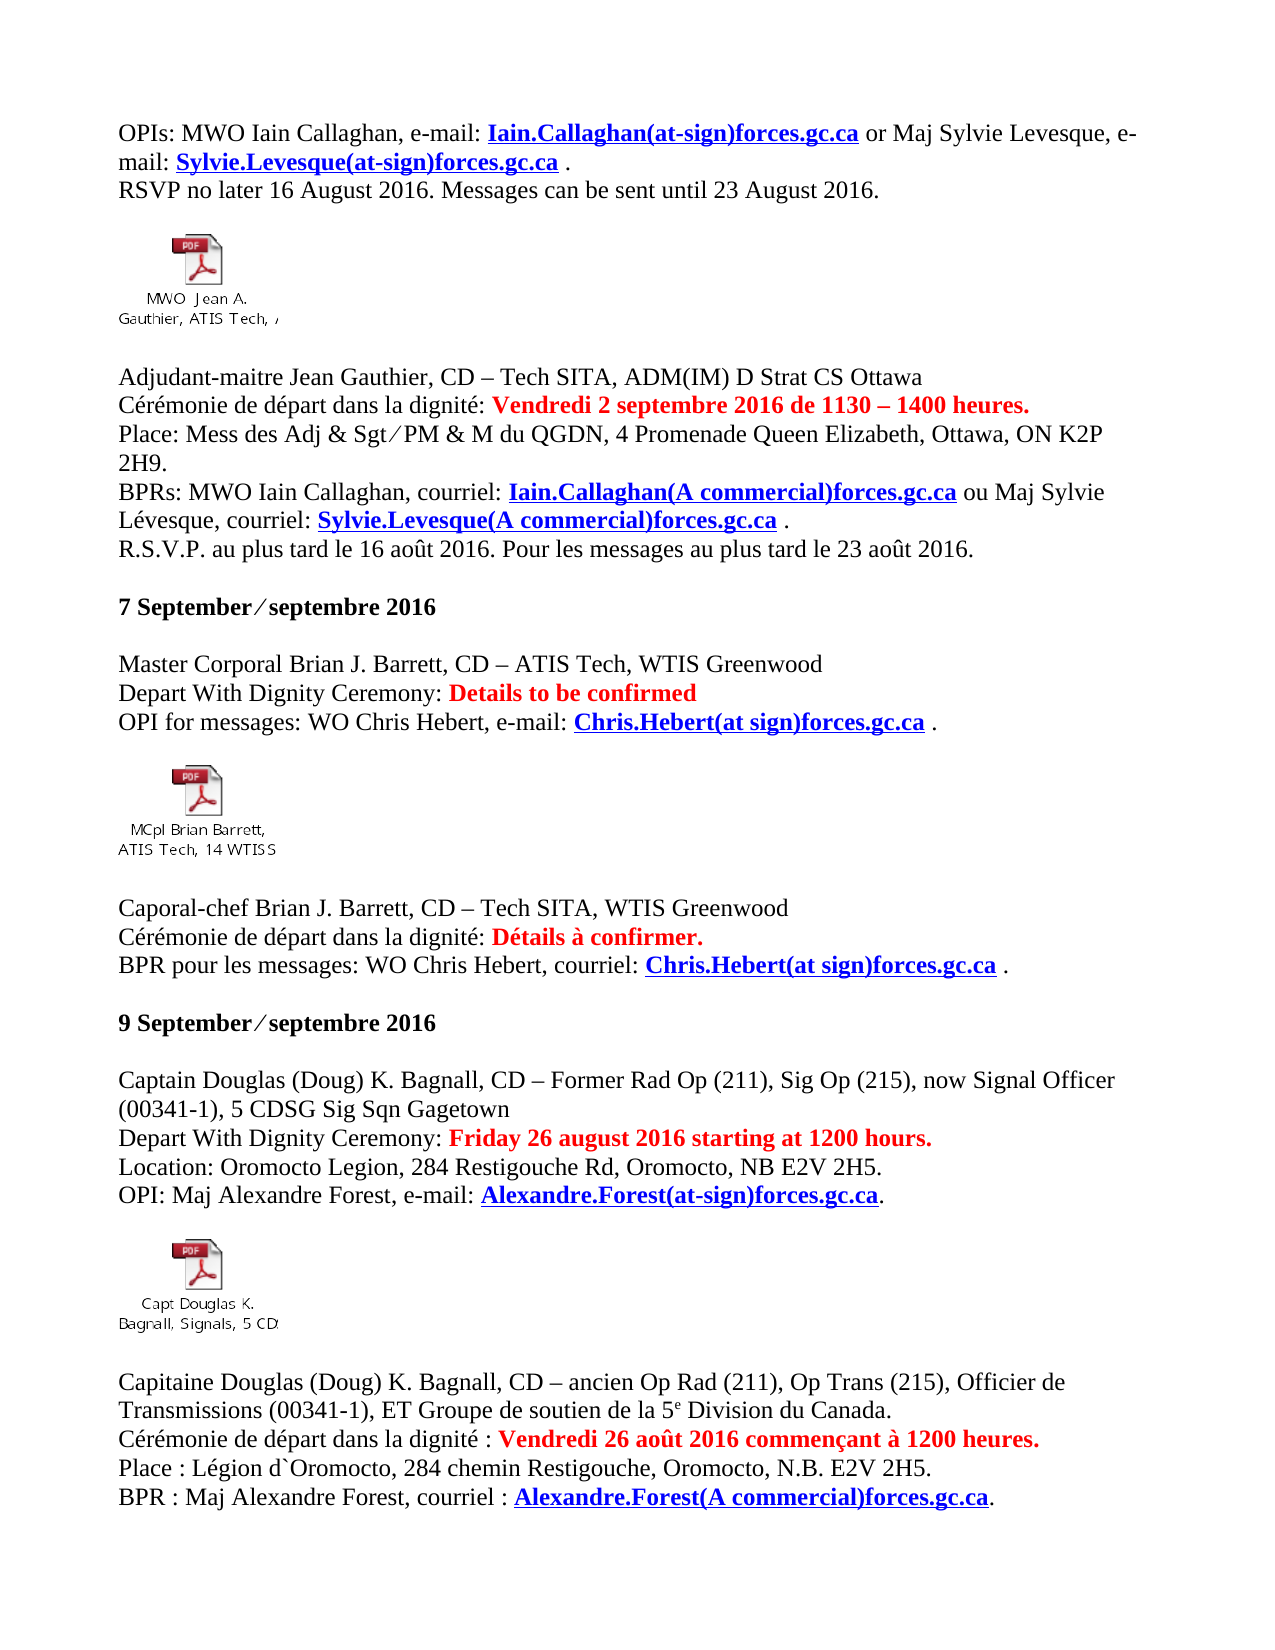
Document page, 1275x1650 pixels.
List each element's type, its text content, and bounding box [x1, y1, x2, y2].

text Depart With Dignity Ceremony: Friday 26 august 2016 starting at 1200 hours. [118, 1123, 1157, 1152]
text Place: Mess des Adj & Sgt ⁄ PM & M du QGDN, 4 Promenade Queen Elizabeth, Ottawa, ON K2P 2H9. [118, 419, 1157, 477]
text Place : Légion d`Oromocto, 284 chemin Restigouche, Oromocto, N.B. E2V 2H5. [118, 1453, 1157, 1482]
text Cérémonie de départ dans la dignité : Vendredi 26 août 2016 commençant à 1200 heures. [118, 1424, 1157, 1453]
text 9 September ⁄ septembre 2016 [118, 1008, 1157, 1037]
text 7 September ⁄ septembre 2016 [118, 592, 1157, 621]
text Caporal-chef Brian J. Barrett, CD – Tech SITA, WTIS Greenwood [118, 893, 1157, 922]
text OPIs: MWO Iain Callaghan, e-mail: Iain.Callaghan(at-sign)forces.gc.ca or Maj Sylvie Levesque, e-mail: Sylvie.Levesque(at-sign)forces.gc.ca . [118, 118, 1157, 176]
text Master Corporal Brian J. Barrett, CD – ATIS Tech, WTIS Greenwood [118, 649, 1157, 678]
text Adjudant-maitre Jean Gauthier, CD – Tech SITA, ADM(IM) D Strat CS Ottawa [118, 362, 1157, 391]
text BPRs: MWO Iain Callaghan, courriel: Iain.Callaghan(A commercial)forces.gc.ca ou Maj Sylvie Lévesque, courriel: Sylvie.Levesque(A commercial)forces.gc.ca . [118, 477, 1157, 534]
text BPR pour les messages: WO Chris Hebert, courriel: Chris.Hebert(at sign)forces.gc.ca . [118, 951, 1157, 979]
text OPI: Maj Alexandre Forest, e-mail: Alexandre.Forest(at-sign)forces.gc.ca. [118, 1181, 1157, 1209]
text RSVP no later 16 August 2016. Messages can be sent until 23 August 2016. [118, 176, 1157, 204]
text Location: Oromocto Legion, 284 Restigouche Rd, Oromocto, NB E2V 2H5. [118, 1152, 1157, 1181]
text R.S.V.P. au plus tard le 16 août 2016. Pour les messages au plus tard le 23 août 2016. [118, 534, 1157, 563]
text Depart With Dignity Ceremony: Details to be confirmed [118, 678, 1157, 707]
text BPR : Maj Alexandre Forest, courriel : Alexandre.Forest(A commercial)forces.gc.ca. [118, 1482, 1157, 1511]
text Cérémonie de départ dans la dignité: Détails à confirmer. [118, 922, 1157, 951]
text Capitaine Douglas (Doug) K. Bagnall, CD – ancien Op Rad (211), Op Trans (215), Officier de Transmissions (00341-1), ET Groupe de soutien de la 5e Division du Canada. [118, 1367, 1157, 1424]
text OPI for messages: WO Chris Hebert, e-mail: Chris.Hebert(at sign)forces.gc.ca . [118, 707, 1157, 736]
text Cérémonie de départ dans la dignité: Vendredi 2 septembre 2016 de 1130 – 1400 heures. [118, 391, 1157, 419]
text Captain Douglas (Doug) K. Bagnall, CD – Former Rad Op (211), Sig Op (215), now Signal Officer (00341-1), 5 CDSG Sig Sqn Gagetown [118, 1066, 1157, 1123]
